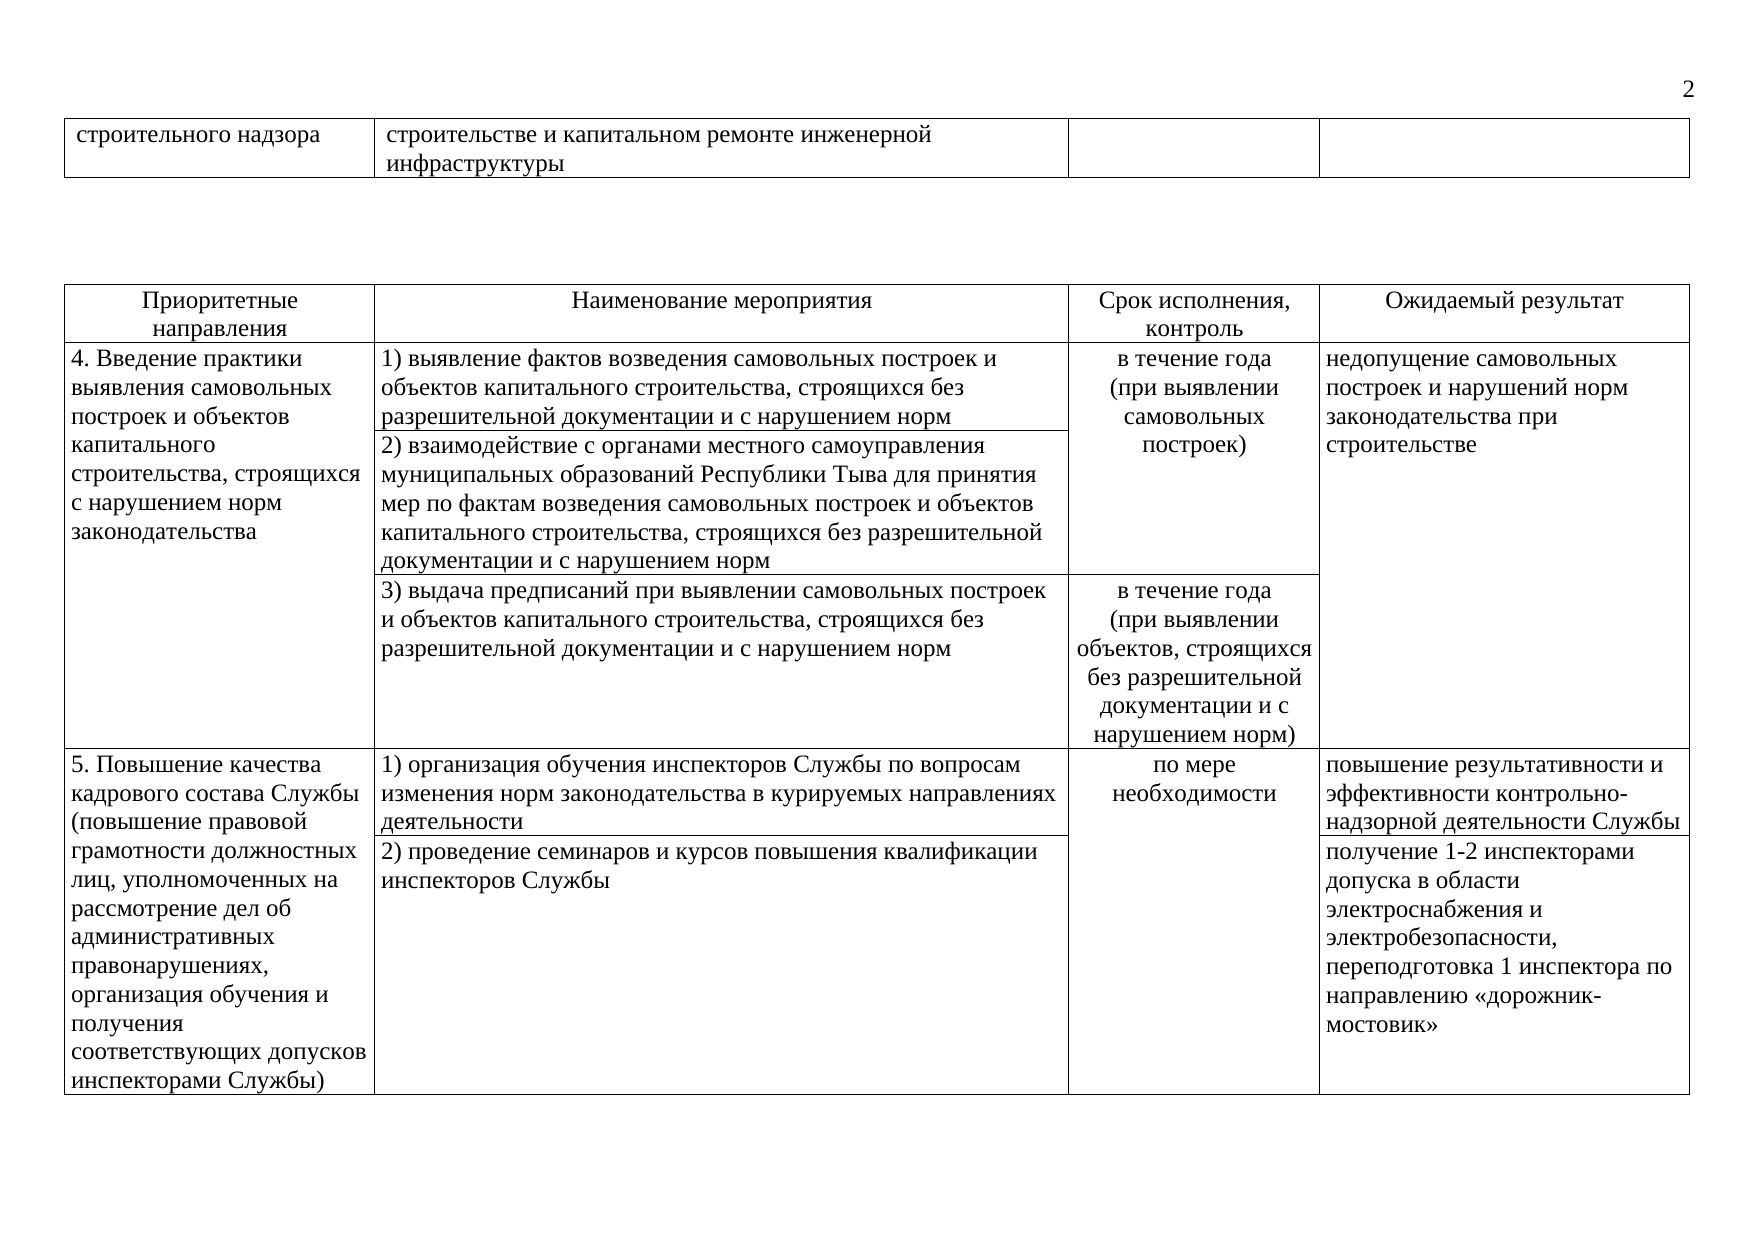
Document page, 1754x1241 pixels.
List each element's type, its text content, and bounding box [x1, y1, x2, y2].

table_cell 1) организация обучения инспекторов Службы по вопросам изменения норм законодательства в курируемых направлениях деятельности [375, 749, 1068, 835]
table_cell в течение года (при выявлении самовольных построек) [1069, 343, 1319, 574]
table_cell 2) взаимодействие с органами местного самоуправления муниципальных образований Республики Тыва для принятия мер по фактам возведения самовольных построек и объектов капитального строительства, строящихся без разрешительной документации и с нарушением норм [375, 431, 1068, 574]
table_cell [1320, 119, 1689, 177]
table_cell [1069, 119, 1319, 177]
table_cell 3) выдача предписаний при выявлении самовольных построек и объектов капитального строительства, строящихся без разрешительной документации и с нарушением норм [375, 575, 1068, 748]
table_cell в течение года (при выявлении объектов, строящихся без разрешительной документации и с нарушением норм) [1069, 575, 1319, 748]
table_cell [65, 119, 374, 177]
table_header Ожидаемый результат [1320, 285, 1689, 342]
table_cell повышение результативности и эффективности контрольно-надзорной деятельности Службы [1320, 749, 1689, 835]
table_cell 5. Повышение качества кадрового состава Службы (повышение правовой грамотности должностных лиц, уполномоченных на рассмотрение дел об административных правонарушениях, организация обучения и получения соответствующих допусков инспекторами Службы) [65, 749, 374, 1094]
table_header Наименование мероприятия [375, 285, 1068, 342]
table_header Срок исполнения, контроль [1069, 285, 1319, 342]
table_header Приоритетные направления [65, 285, 374, 342]
table_cell 4. Введение практики выявления самовольных построек и объектов капитального строительства, строящихся с нарушением норм законодательства [65, 343, 374, 748]
table_cell по мере необходимости [1069, 749, 1319, 1094]
table_cell 1) выявление фактов возведения самовольных построек и объектов капитального строительства, строящихся без разрешительной документации и с нарушением норм [375, 343, 1068, 429]
table_cell недопущение самовольных построек и нарушений норм законодательства при строительстве [1320, 343, 1689, 748]
table_cell 2) проведение семинаров и курсов повышения квалификации инспекторов Службы [375, 836, 1068, 1094]
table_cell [375, 119, 1068, 177]
table_cell получение 1-2 инспекторами допуска в области электроснабжения и электробезопасности, переподготовка 1 инспектора по направлению «дорожник-мостовик» [1320, 836, 1689, 1094]
